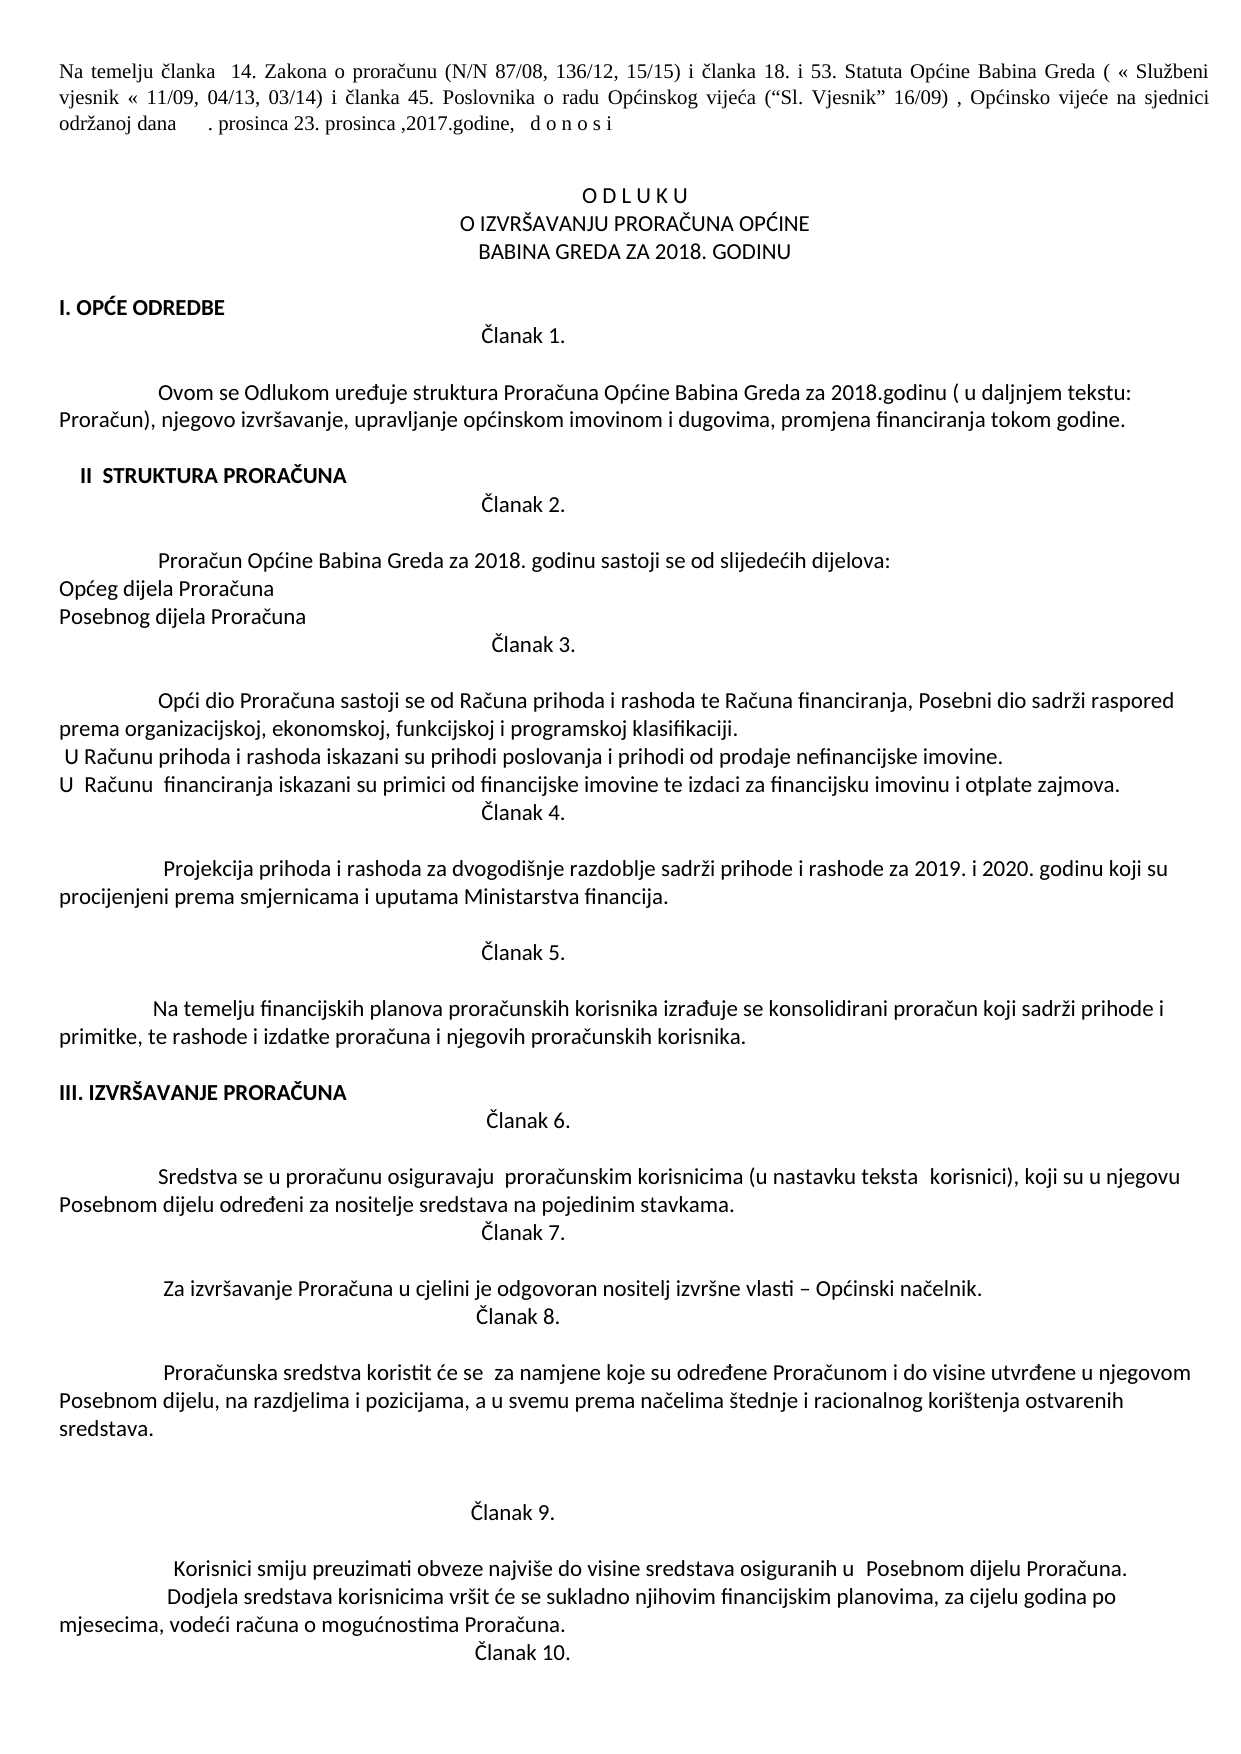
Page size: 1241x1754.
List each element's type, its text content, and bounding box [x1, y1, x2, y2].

text Proračunska sredstva koristit će se za namjene koje su određene Proračunom i do visine utvrđene u njegovom Posebnom dijelu, na razdjelima i pozicijama, a u svemu prema načelima štednje i racionalnog korištenja ostvarenih sredstava. [59, 1358, 1211, 1442]
text III. IZVRŠAVANJE PRORAČUNA [59, 1078, 1211, 1106]
text Članak 8. [59, 1302, 1211, 1330]
text Članak 1. [59, 322, 1211, 349]
text Projekcija prihoda i rashoda za dvogodišnje razdoblje sadrži prihode i rashode za 2019. i 2020. godinu koji su procijenjeni prema smjernicama i uputama Ministarstva financija. [59, 854, 1211, 910]
text Korisnici smiju preuzimati obveze najviše do visine sredstava osiguranih u Posebnom dijelu Proračuna. [59, 1554, 1211, 1582]
text Dodjela sredstava korisnicima vršit će se sukladno njihovim financijskim planovima, za cijelu godina po mjesecima, vodeći računa o mogućnostima Proračuna. [59, 1582, 1211, 1638]
text O D L U K U [59, 181, 1211, 209]
text Članak 7. [59, 1218, 1211, 1246]
text Članak 6. [59, 1106, 1211, 1134]
text U Računu prihoda i rashoda iskazani su prihodi poslovanja i prihodi od prodaje nefinancijske imovine. [59, 742, 1211, 770]
text Na temelju financijskih planova proračunskih korisnika izrađuje se konsolidirani proračun koji sadrži prihode i primitke, te rashode i izdatke proračuna i njegovih proračunskih korisnika. [59, 994, 1211, 1050]
text Posebnog dijela Proračuna [59, 602, 1211, 630]
text Ovom se Odlukom uređuje struktura Proračuna Općine Babina Greda za 2018.godinu ( u daljnjem tekstu: Proračun), njegovo izvršavanje, upravljanje općinskom imovinom i dugovima, promjena financiranja tokom godine. [59, 378, 1211, 434]
text O IZVRŠAVANJU PRORAČUNA OPĆINE [59, 209, 1211, 237]
text Općeg dijela Proračuna [59, 574, 1211, 602]
text Na temelju članka 14. Zakona o proračunu (N/N 87/08, 136/12, 15/15) i članka 18. i 53. Statuta Općine Babina Greda ( « Službeni vjesnik « 11/09, 04/13, 03/14) i članka 45. Poslovnika o radu Općinskog vijeća (“Sl. Vjesnik” 16/09) , Općinsko vijeće na sjednici održanoj dana . prosinca 23. prosinca ,2017.godine, d o n o s i [59, 59, 1211, 135]
text Za izvršavanje Proračuna u cjelini je odgovoran nositelj izvršne vlasti – Općinski načelnik. [59, 1274, 1211, 1302]
text Članak 5. [59, 938, 1211, 966]
text Proračun Općine Babina Greda za 2018. godinu sastoji se od slijedećih dijelova: [59, 546, 1211, 574]
text Opći dio Proračuna sastoji se od Računa prihoda i rashoda te Računa financiranja, Posebni dio sadrži raspored prema organizacijskoj, ekonomskoj, funkcijskoj i programskoj klasifikaciji. [59, 686, 1211, 742]
text Sredstva se u proračunu osiguravaju proračunskim korisnicima (u nastavku teksta korisnici), koji su u njegovu Posebnom dijelu određeni za nositelje sredstava na pojedinim stavkama. [59, 1162, 1211, 1218]
text Članak 10. [59, 1638, 1211, 1667]
text U Računu financiranja iskazani su primici od financijske imovine te izdaci za financijsku imovinu i otplate zajmova. [59, 770, 1211, 798]
text Članak 2. [59, 490, 1211, 518]
text II STRUKTURA PRORAČUNA [59, 462, 1211, 490]
text Članak 4. [59, 798, 1211, 826]
text I. OPĆE ODREDBE [59, 293, 1211, 322]
text Članak 3. [59, 630, 1211, 658]
text Članak 9. [59, 1498, 1211, 1526]
text BABINA GREDA ZA 2018. GODINU [59, 237, 1211, 266]
